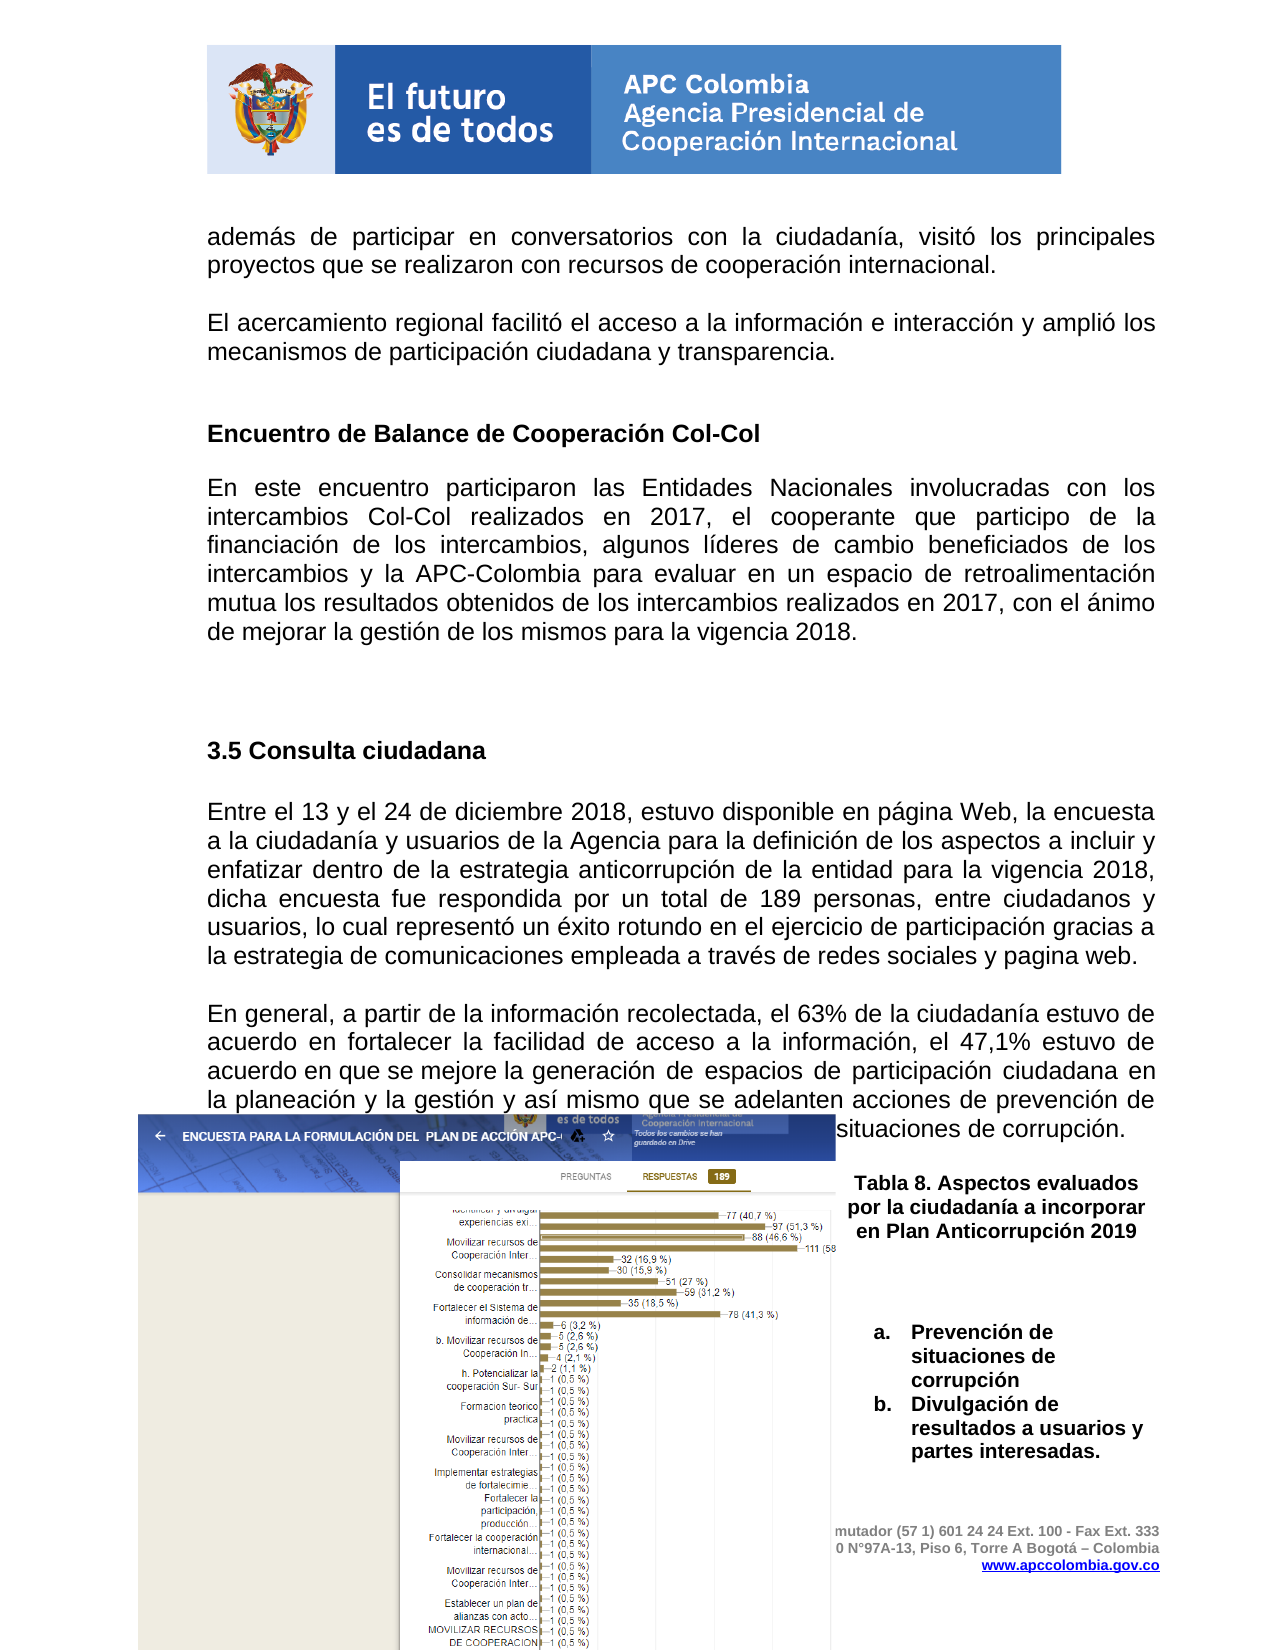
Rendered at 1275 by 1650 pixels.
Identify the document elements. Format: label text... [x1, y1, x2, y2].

list Prevención de situaciones de corrupción [835, 1319, 1157, 1391]
picture [138, 1114, 835, 1650]
subtitle 3.5 Consulta ciudadana [207, 736, 1157, 764]
text Entre el 13 y el 24 de diciembre 2018, estuvo disponible en página Web, la encuesta a la ciudadanía y usuarios de la Agencia para la definición de los aspectos a incluir y enfatizar dentro de la estrategia anticorrupción de la entidad para la vigencia 2018, dicha encuesta fue respondida por un total de 189 personas, entre ciudadanos y usuarios, lo cual representó un éxito rotundo en el ejercicio de participación gracias a la estrategia de comunicaciones empleada a través de redes sociales y pagina web. [207, 797, 1157, 970]
text Encuentro de Balance de Cooperación Col-Col [207, 419, 1157, 448]
list Divulgación de resultados a usuarios y partes interesadas. [835, 1391, 1157, 1463]
list El acercamiento regional facilitó el acceso a la información e interacción y amplió los mecanismos de participación ciudadana y transparencia. [207, 308, 1157, 365]
picture [206, 44, 1062, 174]
text En este encuentro participaron las Entidades Nacionales involucradas con los intercambios Col-Col realizados en 2017, el cooperante que participo de la financiación de los intercambios, algunos líderes de cambio beneficiados de los intercambios y la APC-Colombia para evaluar en un espacio de retroalimentación mutua los resultados obtenidos de los intercambios realizados en 2017, con el ánimo de mejorar la gestión de los mismos para la vigencia 2018. [207, 473, 1157, 646]
text Tabla 8. Aspectos evaluados por la ciudadanía a incorporar en Plan Anticorrupción 2019 [835, 1171, 1157, 1243]
text En general, a partir de la información recolectada, el 63% de la ciudadanía estuvo de acuerdo en fortalecer la facilidad de acceso a la información, el 47,1% estuvo de acuerdo en que se mejore la generación de espacios de participación ciudadana en la planeación y la gestión y así mismo que se adelanten acciones de prevención de situaciones de corrupción. [207, 998, 1157, 1142]
